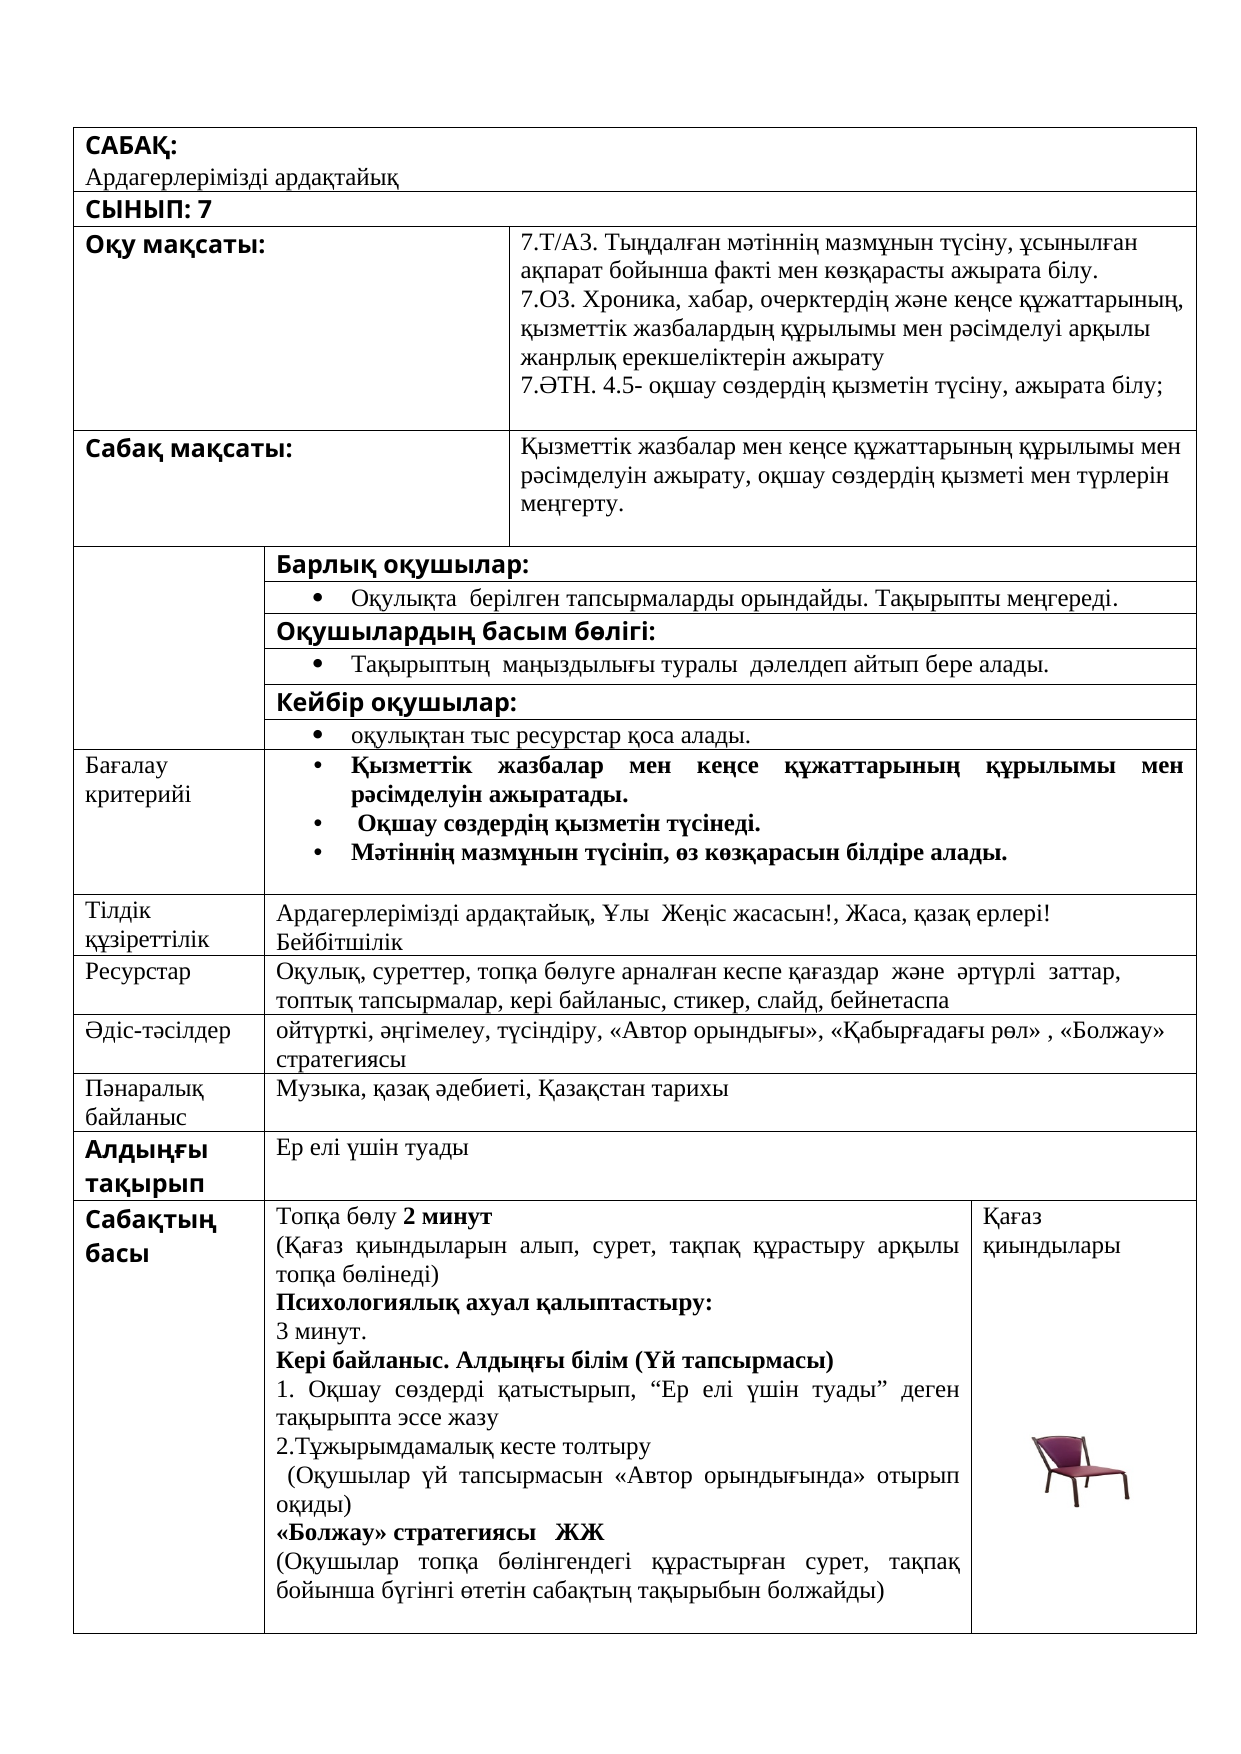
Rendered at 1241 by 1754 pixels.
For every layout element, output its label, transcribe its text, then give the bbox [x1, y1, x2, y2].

table_cell Пәнаралық байланыс [74, 1074, 264, 1131]
table_cell 7.Т/А3. Тыңдалған мәтіннің мазмұнын түсіну, ұсынылған ақпарат бойынша факті мен көзқарасты ажырата білу. 7.О3. Хроника, хабар, очерктердің және кеңсе құжаттарының, қызметтік жазбалардың құрылымы мен рәсімделуі арқылы жанрлық ерекшеліктерін ажырату 7.ӘТН. 4.5- оқшау сөздердің қызметін түсіну, ажырата білу; [510, 227, 1196, 430]
table_cell Тілдік құзіреттілік [74, 895, 264, 955]
table_cell Оқулықта берілген тапсырмаларды орындайды. Тақырыпты меңгереді. [265, 582, 1196, 613]
table_cell Қызметтік жазбалар мен кеңсе құжаттарының құрылымы мен рәсімделуін ажырату, оқшау сөздердің қызметі мен түрлерін меңгерту. [510, 431, 1196, 546]
table_cell Музыка, қазақ әдебиеті, Қазақстан тарихы [265, 1074, 1196, 1131]
table_cell Әдіс-тәсілдер [74, 1015, 264, 1072]
table_cell ойтүрткі, әңгімелеу, түсіндіру, «Автор орындығы», «Қабырғадағы рөл» , «Болжау» стратегиясы [265, 1015, 1196, 1072]
table_cell Барлық оқушылар: [265, 547, 1196, 581]
table_cell Сабақ мақсаты: [74, 431, 509, 546]
table_cell Ардагерлерімізді ардақтайық, Ұлы Жеңіс жасасын!, Жаса, қазақ ерлері! Бейбітшілік [265, 895, 1196, 955]
table_cell Тақырыптың маңыздылығы туралы дәлелдеп айтып бере алады. [265, 649, 1196, 684]
table_cell Оқушылардың басым бөлігі: [265, 614, 1196, 648]
table_cell Топқа бөлу 2 минут (Қағаз қиындыларын алып, сурет, тақпақ құрастыру арқылы топқа бөлінеді) Психологиялық ахуал қалыптастыру: 3 минут. Кері байланыс. Алдыңғы білім (Үй тапсырмасы) 1. Оқшау сөздерді қатыстырып, “Ер елі үшін туады” деген тақырыпта эссе жазу 2.Тұжырымдамалық кесте толтыру (Оқушылар үй тапсырмасын «Автор орындығында» отырып оқиды) «Болжау» стратегиясы ЖЖ (Оқушылар топқа бөлінгендегі құрастырған сурет, тақпақ бойынша бүгінгі өтетін сабақтың тақырыбын болжайды) [265, 1201, 971, 1632]
table_cell Сабақтың басы [74, 1201, 264, 1632]
table_cell СЫНЫП: 7 [74, 192, 1196, 226]
table_cell Алдыңғы тақырып [74, 1132, 264, 1200]
table_cell Ресурстар [74, 956, 264, 1014]
picture [1023, 1432, 1141, 1508]
table_header САБАҚ: Ардагерлерімізді ардақтайық [74, 128, 1196, 191]
table_cell Қызметтік жазбалар мен кеңсе құжаттарының құрылымы мен рәсімделуін ажыратады. Оқшау сөздердің қызметін түсінеді. Мәтіннің мазмұнын түсініп, өз көзқарасын білдіре алады. [265, 750, 1196, 894]
table_cell Оқулық, суреттер, топқа бөлуге арналған кеспе қағаздар және әртүрлі заттар, топтық тапсырмалар, кері байланыс, стикер, слайд, бейнетаспа [265, 956, 1196, 1014]
table_cell Бағалау критерийі [74, 750, 264, 894]
table_cell Ер елі үшін туады [265, 1132, 1196, 1200]
table_cell Оқу мақсаты: [74, 227, 509, 430]
table_cell [74, 547, 264, 749]
table_cell Қағаз қиындылары [972, 1201, 1196, 1632]
table_cell оқулықтан тыс ресурстар қоса алады. [265, 720, 1196, 749]
table_cell Кейбір оқушылар: [265, 685, 1196, 719]
